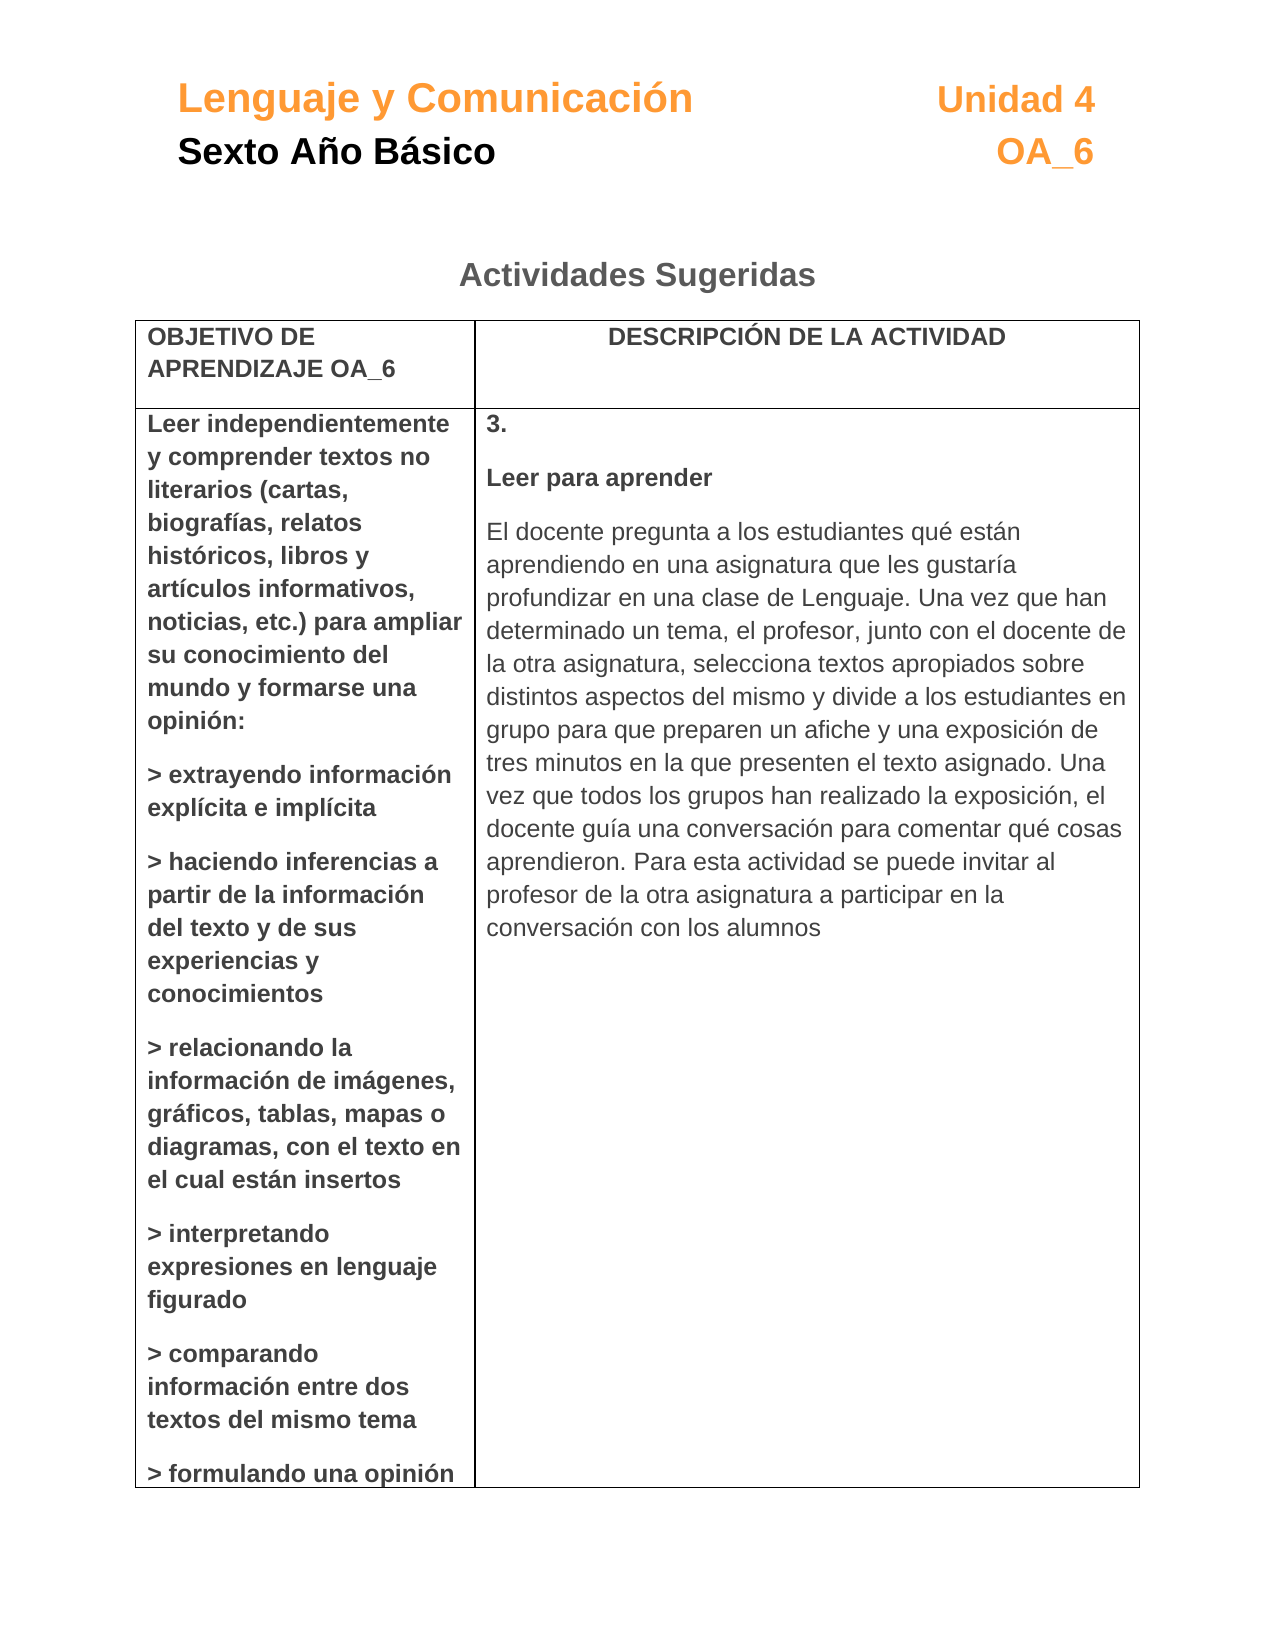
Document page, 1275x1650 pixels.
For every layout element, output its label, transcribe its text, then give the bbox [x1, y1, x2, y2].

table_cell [136, 409, 474, 1487]
table_header DESCRIPCIÓN DE LA ACTIVIDAD [476, 321, 1139, 408]
text Actividades Sugeridas [177, 255, 1098, 294]
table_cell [476, 409, 1139, 1487]
table_header OBJETIVO DE APRENDIZAJE OA_6 [136, 321, 474, 408]
